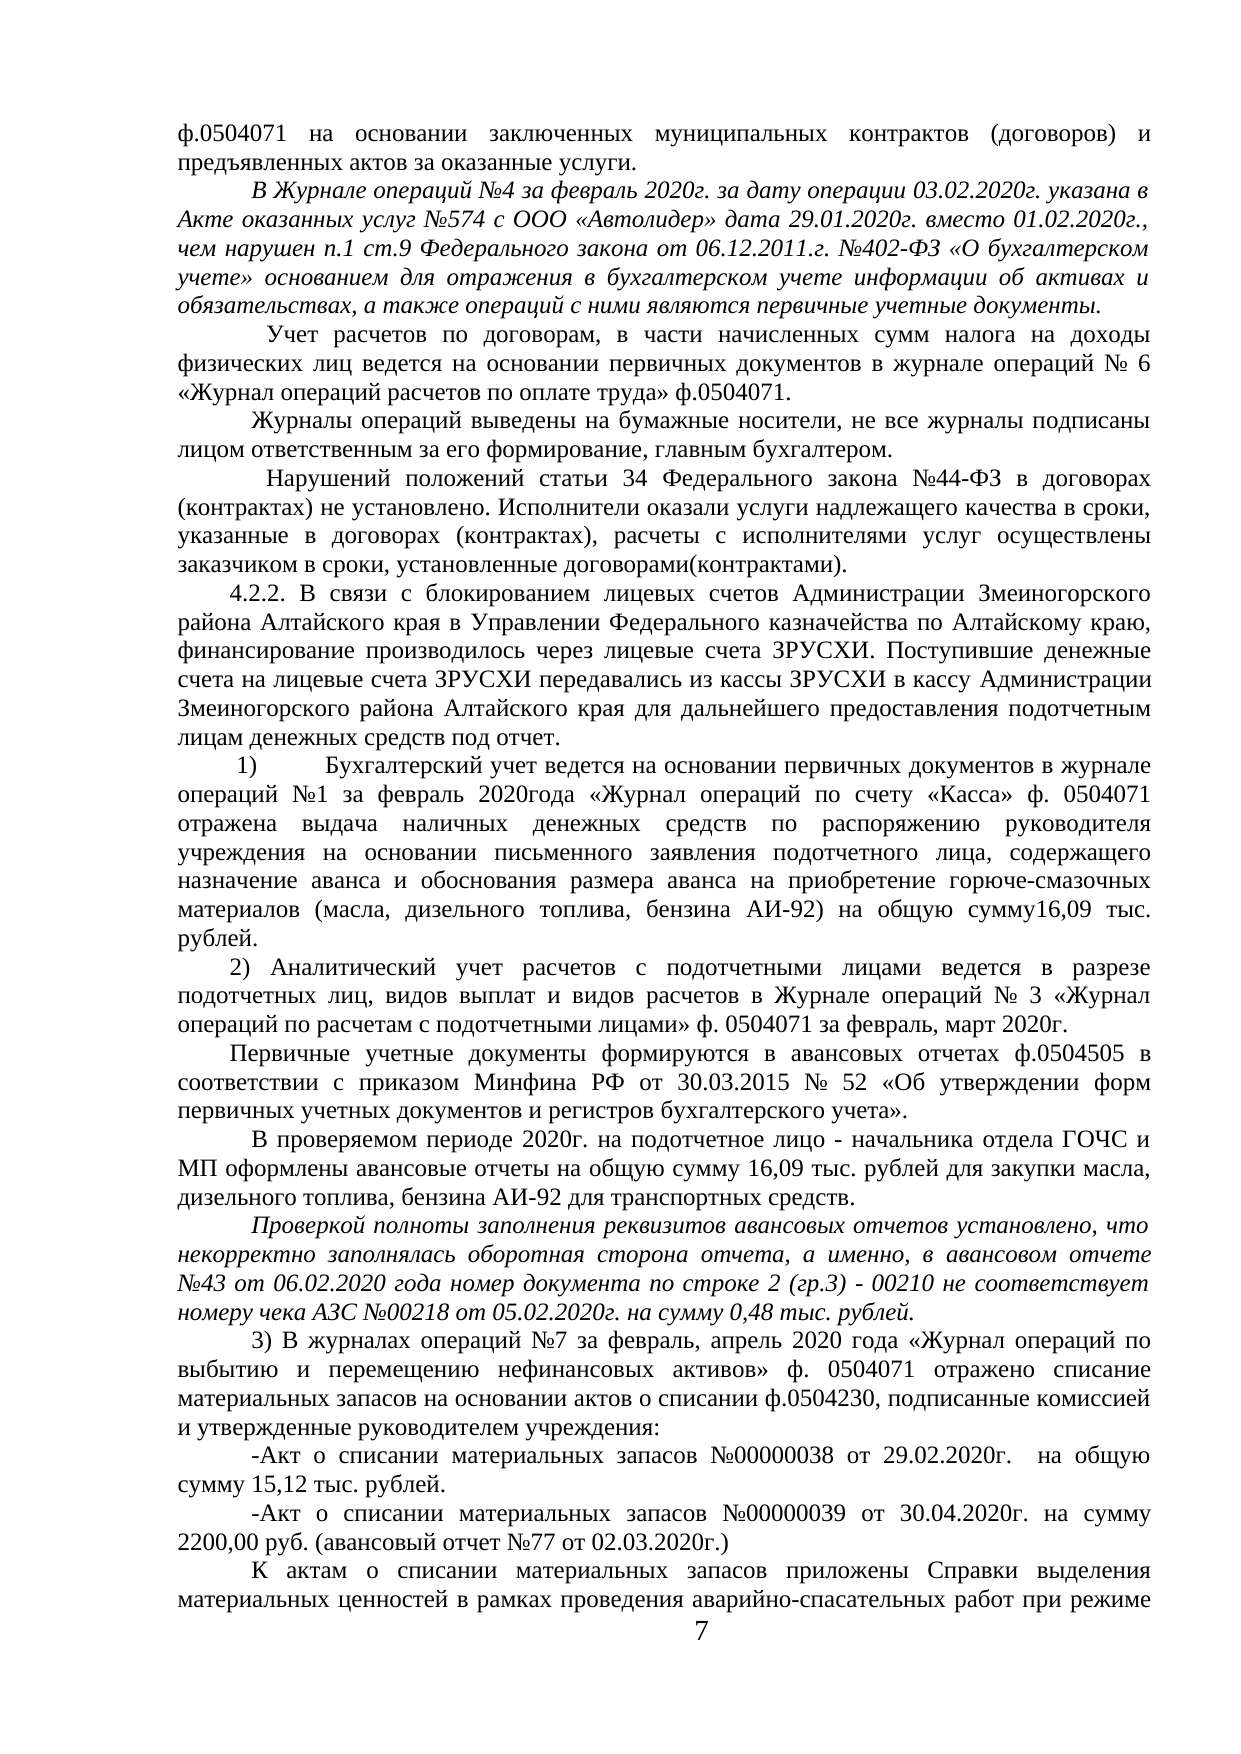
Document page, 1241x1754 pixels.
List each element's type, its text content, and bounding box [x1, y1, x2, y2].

text В проверяемом периоде 2020г. на подотчетное лицо - начальника отдела ГОЧС и МП оформлены авансовые отчеты на общую сумму 16,09 тыс. рублей для закупки масла, дизельного топлива, бензина АИ-92 для транспортных средств. [177, 1124, 1152, 1211]
text Первичные учетные документы формируются в авансовых отчетах ф.0504505 в соответствии с приказом Минфина РФ от 30.03.2015 № 52 «Об утверждении форм первичных учетных документов и регистров бухгалтерского учета». [177, 1038, 1152, 1124]
list Бухгалтерский учет ведется на основании первичных документов в журнале операций №1 за февраль 2020года «Журнал операций по счету «Касса» ф. 0504071 отражена выдача наличных денежных средств по распоряжению руководителя учреждения на основании письменного заявления подотчетного лица, содержащего назначение аванса и обоснования размера аванса на приобретение горюче-смазочных материалов (масла, дизельного топлива, бензина АИ-92) на общую сумму16,09 тыс. рублей. [177, 751, 1152, 952]
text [177, 1556, 1152, 1613]
text -Акт о списании материальных запасов №00000039 от 30.04.2020г. на сумму 2200,00 руб. (авансовый отчет №77 от 02.03.2020г.) [177, 1498, 1152, 1556]
text 3) В журналах операций №7 за февраль, апрель 2020 года «Журнал операций по выбытию и перемещению нефинансовых активов» ф. 0504071 отражено списание материальных запасов на основании актов о списании ф.0504230, подписанные комиссией и утвержденные руководителем учреждения: [177, 1326, 1152, 1441]
list В Журнале операций №4 за февраль 2020г. за дату операции 03.02.2020г. указана в Акте оказанных услуг №574 с ООО «Автолидер» дата 29.01.2020г. вместо 01.02.2020г., чем нарушен п.1 ст.9 Федерального закона от 06.12.2011.г. №402-ФЗ «О бухгалтерском учете» основанием для отражения в бухгалтерском учете информации об активах и обязательствах, а также операций с ними являются первичные учетные документы. [177, 176, 1152, 319]
text -Акт о списании материальных запасов №00000038 от 29.02.2020г. на общую сумму 15,12 тыс. рублей. [177, 1441, 1152, 1498]
text Проверкой полноты заполнения реквизитов авансовых отчетов установлено, что некорректно заполнялась оборотная сторона отчета, а именно, в авансовом отчете №43 от 06.02.2020 года номер документа по строке 2 (гр.3) - 00210 не соответствует номеру чека АЗС №00218 от 05.02.2020г. на сумму 0,48 тыс. рублей. [177, 1211, 1152, 1326]
text 4.2.2. В связи с блокированием лицевых счетов Администрации Змеиногорского района Алтайского края в Управлении Федерального казначейства по Алтайскому краю, финансирование производилось через лицевые счета ЗРУСХИ. Поступившие денежные счета на лицевые счета ЗРУСХИ передавались из кассы ЗРУСХИ в кассу Администрации Змеиногорского района Алтайского края для дальнейшего предоставления подотчетным лицам денежных средств под отчет. [177, 578, 1152, 751]
text Учет расчетов по договорам, в части начисленных сумм налога на доходы физических лиц ведется на основании первичных документов в журнале операций № 6 «Журнал операций расчетов по оплате труда» ф.0504071. [177, 319, 1152, 406]
text 2) Аналитический учет расчетов с подотчетными лицами ведется в разрезе подотчетных лиц, видов выплат и видов расчетов в Журнале операций № 3 «Журнал операций по расчетам с подотчетными лицами» ф. 0504071 за февраль, март 2020г. [177, 952, 1152, 1038]
text Журналы операций выведены на бумажные носители, не все журналы подписаны лицом ответственным за его формирование, главным бухгалтером. [177, 406, 1152, 463]
text Нарушений положений статьи 34 Федерального закона №44-ФЗ в договорах (контрактах) не установлено. Исполнители оказали услуги надлежащего качества в сроки, указанные в договорах (контрактах), расчеты с исполнителями услуг осуществлены заказчиком в сроки, установленные договорами(контрактами). [177, 463, 1152, 578]
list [177, 118, 1152, 176]
